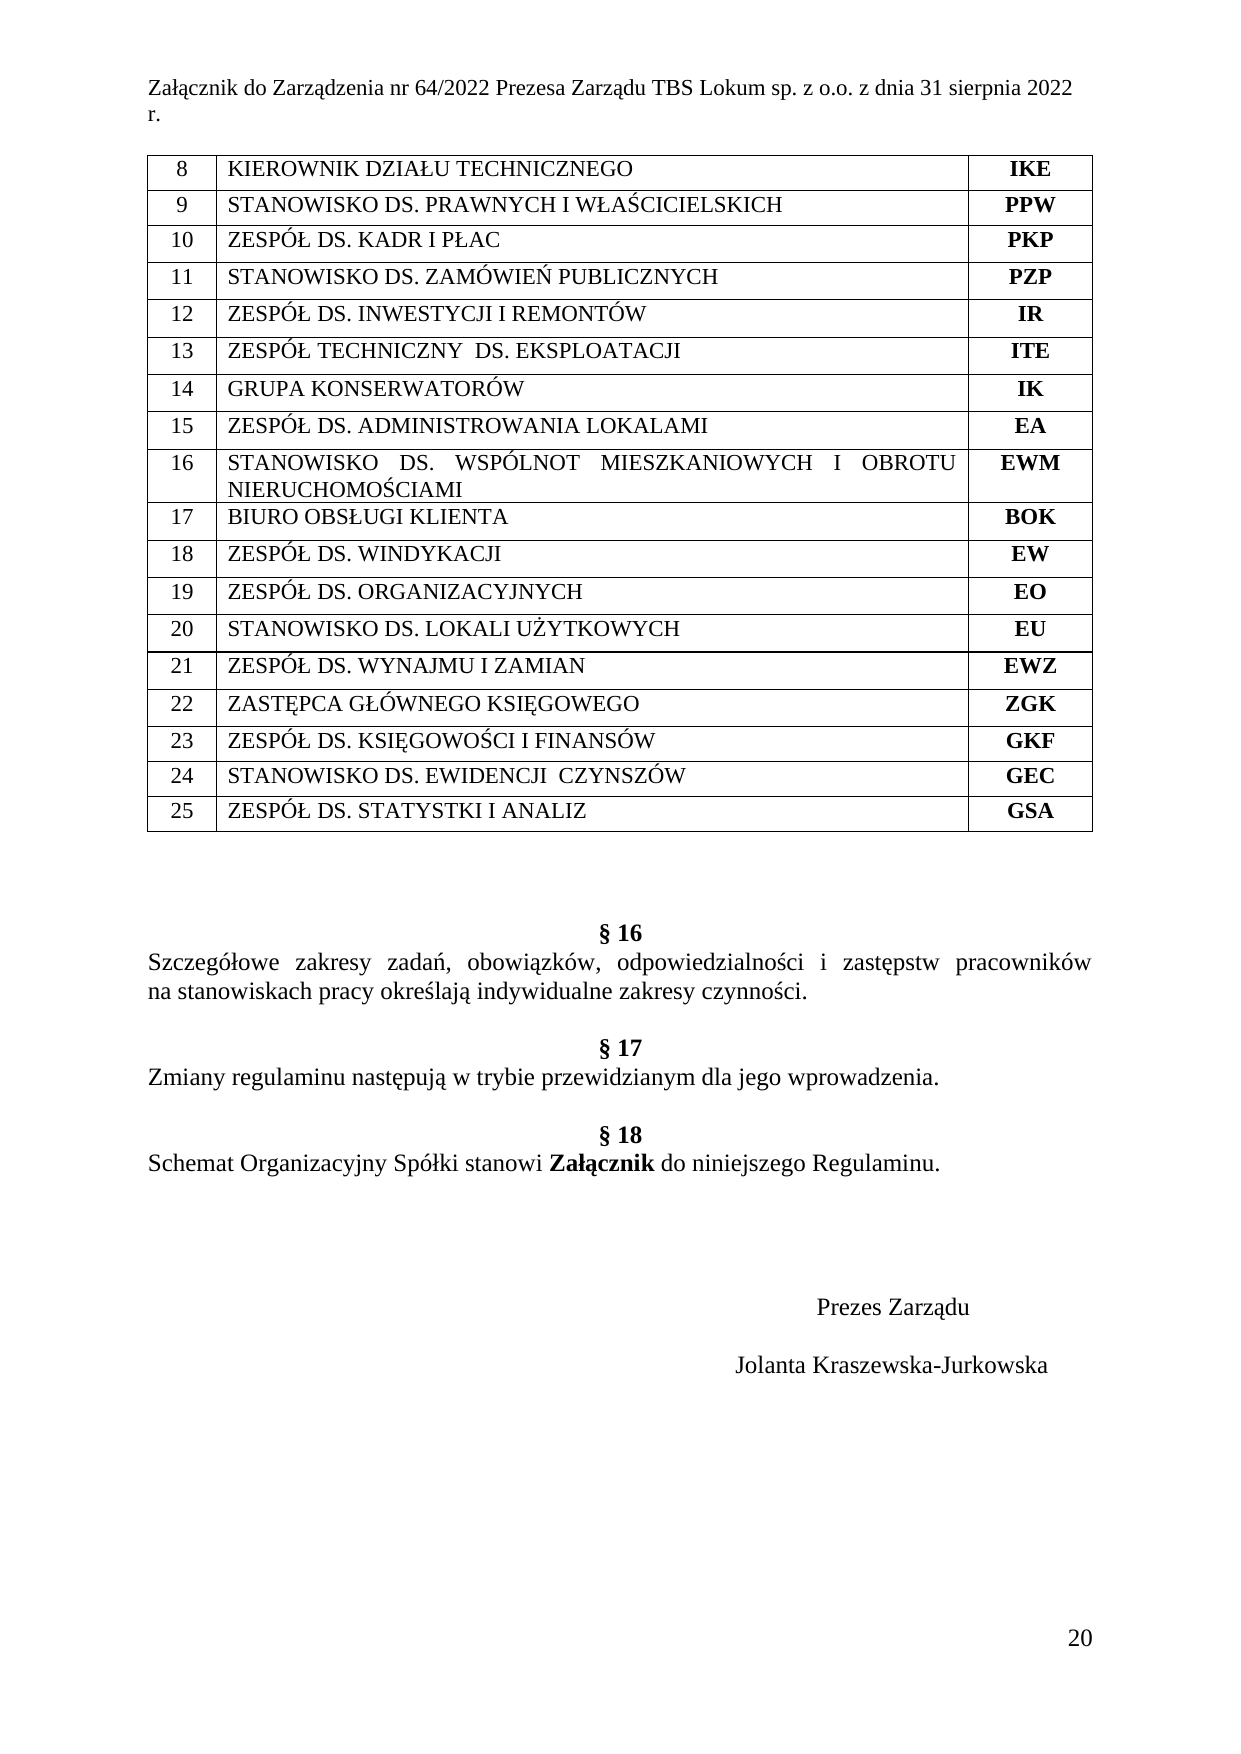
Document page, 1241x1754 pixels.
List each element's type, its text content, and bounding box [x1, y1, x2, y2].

table_cell ZESPÓŁ DS. KSIĘGOWOŚCI I FINANSÓW [217, 727, 968, 761]
table_cell STANOWISKO DS. ZAMÓWIEŃ PUBLICZNYCH [217, 263, 968, 299]
table_cell ITE [969, 338, 1092, 374]
table_cell IR [969, 300, 1092, 337]
text Schemat Organizacyjny Spółki stanowi Załącznik do niniejszego Regulaminu. [148, 1148, 1093, 1177]
table_cell KIEROWNIK DZIAŁU TECHNICZNEGO [217, 156, 968, 189]
table_cell 13 [148, 338, 216, 374]
table_cell IK [969, 375, 1092, 411]
table_cell GRUPA KONSERWATORÓW [217, 375, 968, 411]
table_cell 12 [148, 300, 216, 337]
table_cell 21 [148, 653, 216, 689]
table_cell ZESPÓŁ DS. STATYSTKI I ANALIZ [217, 797, 968, 831]
table_cell ZESPÓŁ TECHNICZNY DS. EKSPLOATACJI [217, 338, 968, 374]
table_cell 11 [148, 263, 216, 299]
table_cell BOK [969, 503, 1092, 539]
table_cell EU [969, 615, 1092, 651]
table_cell 20 [148, 615, 216, 651]
table_cell ZESPÓŁ DS. INWESTYCJI I REMONTÓW [217, 300, 968, 337]
table_cell 9 [148, 191, 216, 225]
table_cell 15 [148, 412, 216, 448]
table_cell GKF [969, 727, 1092, 761]
table_cell PPW [969, 191, 1092, 225]
table_cell 8 [148, 156, 216, 189]
text § 16 [148, 918, 1093, 947]
table_cell 17 [148, 503, 216, 539]
table_cell ZESPÓŁ DS. WINDYKACJI [217, 541, 968, 577]
table_cell BIURO OBSŁUGI KLIENTA [217, 503, 968, 539]
text § 17 [148, 1033, 1093, 1062]
table_cell EWZ [969, 653, 1092, 689]
text Prezes Zarządu [148, 1292, 1093, 1321]
table_cell 18 [148, 541, 216, 577]
table_cell STANOWISKO DS. PRAWNYCH I WŁAŚCICIELSKICH [217, 191, 968, 225]
table_cell STANOWISKO DS. EWIDENCJI CZYNSZÓW [217, 762, 968, 796]
table_cell ZESPÓŁ DS. KADR I PŁAC [217, 226, 968, 262]
table_cell PZP [969, 263, 1092, 299]
table_cell 16 [148, 450, 216, 502]
table_cell STANOWISKO DS. WSPÓLNOT MIESZKANIOWYCH I OBROTU NIERUCHOMOŚCIAMI [217, 450, 968, 502]
table_cell 22 [148, 690, 216, 726]
table_cell 10 [148, 226, 216, 262]
text Zmiany regulaminu następują w trybie przewidzianym dla jego wprowadzenia. [148, 1062, 1093, 1091]
table_cell EA [969, 412, 1092, 448]
table_cell EW [969, 541, 1092, 577]
table_cell 19 [148, 578, 216, 614]
table_cell IKE [969, 156, 1092, 189]
text Jolanta Kraszewska-Jurkowska [148, 1350, 1093, 1378]
table_cell GSA [969, 797, 1092, 831]
table_cell STANOWISKO DS. LOKALI UŻYTKOWYCH [217, 615, 968, 651]
table_cell 23 [148, 727, 216, 761]
table_cell GEC [969, 762, 1092, 796]
table_cell 25 [148, 797, 216, 831]
table_cell 14 [148, 375, 216, 411]
table_cell ZGK [969, 690, 1092, 726]
table_cell EO [969, 578, 1092, 614]
table_cell 24 [148, 762, 216, 796]
table_cell ZASTĘPCA GŁÓWNEGO KSIĘGOWEGO [217, 690, 968, 726]
table_cell ZESPÓŁ DS. WYNAJMU I ZAMIAN [217, 653, 968, 689]
table_cell PKP [969, 226, 1092, 262]
table_cell ZESPÓŁ DS. ORGANIZACYJNYCH [217, 578, 968, 614]
table_cell EWM [969, 450, 1092, 502]
text § 18 [148, 1120, 1093, 1148]
table_cell ZESPÓŁ DS. ADMINISTROWANIA LOKALAMI [217, 412, 968, 448]
text Szczegółowe zakresy zadań, obowiązków, odpowiedzialności i zastępstw pracowników na stanowiskach pracy określają indywidualne zakresy czynności. [148, 947, 1093, 1005]
